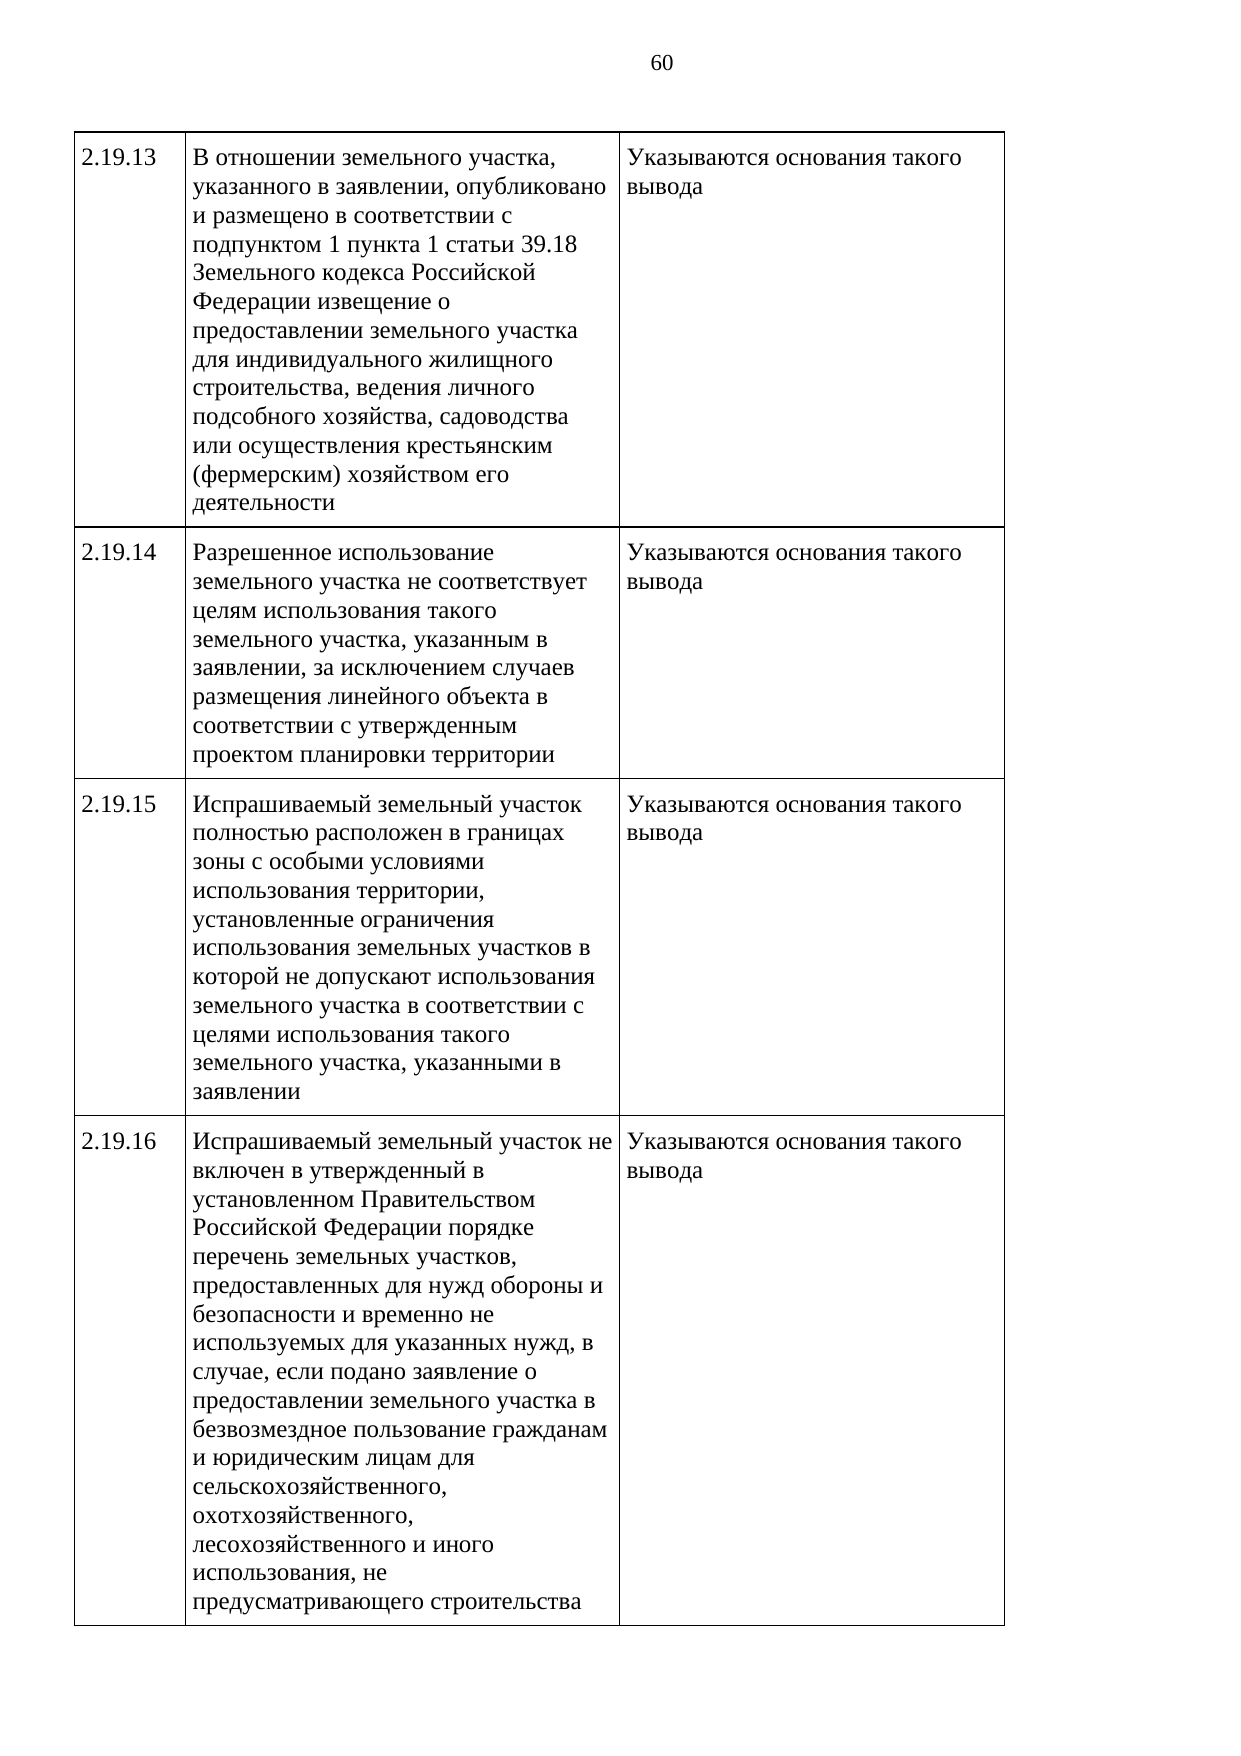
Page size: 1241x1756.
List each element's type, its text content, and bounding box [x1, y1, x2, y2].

table_cell Указываются основания такого вывода [620, 1116, 1004, 1625]
table_cell Разрешенное использование земельного участка не соответствует целям использования такого земельного участка, указанным в заявлении, за исключением случаев размещения линейного объекта в соответствии с утвержденным проектом планировки территории [186, 528, 619, 778]
table_header 2.19.13 [75, 133, 185, 526]
table_cell 2.19.15 [75, 779, 185, 1115]
table_cell Испрашиваемый земельный участок не включен в утвержденный в установленном Правительством Российской Федерации порядке перечень земельных участков, предоставленных для нужд обороны и безопасности и временно не используемых для указанных нужд, в случае, если подано заявление о предоставлении земельного участка в безвозмездное пользование гражданам и юридическим лицам для сельскохозяйственного, охотхозяйственного, лесохозяйственного и иного использования, не предусматривающего строительства [186, 1116, 619, 1625]
table_header В отношении земельного участка, указанного в заявлении, опубликовано и размещено в соответствии с подпунктом 1 пункта 1 статьи 39.18 Земельного кодекса Российской Федерации извещение о предоставлении земельного участка для индивидуального жилищного строительства, ведения личного подсобного хозяйства, садоводства или осуществления крестьянским (фермерским) хозяйством его деятельности [186, 133, 619, 526]
table_cell 2.19.16 [75, 1116, 185, 1625]
table_cell Указываются основания такого вывода [620, 528, 1004, 778]
table_cell 2.19.14 [75, 528, 185, 778]
table_cell Указываются основания такого вывода [620, 779, 1004, 1115]
table_cell Испрашиваемый земельный участок полностью расположен в границах зоны с особыми условиями использования территории, установленные ограничения использования земельных участков в которой не допускают использования земельного участка в соответствии с целями использования такого земельного участка, указанными в заявлении [186, 779, 619, 1115]
table_header Указываются основания такого вывода [620, 133, 1004, 526]
